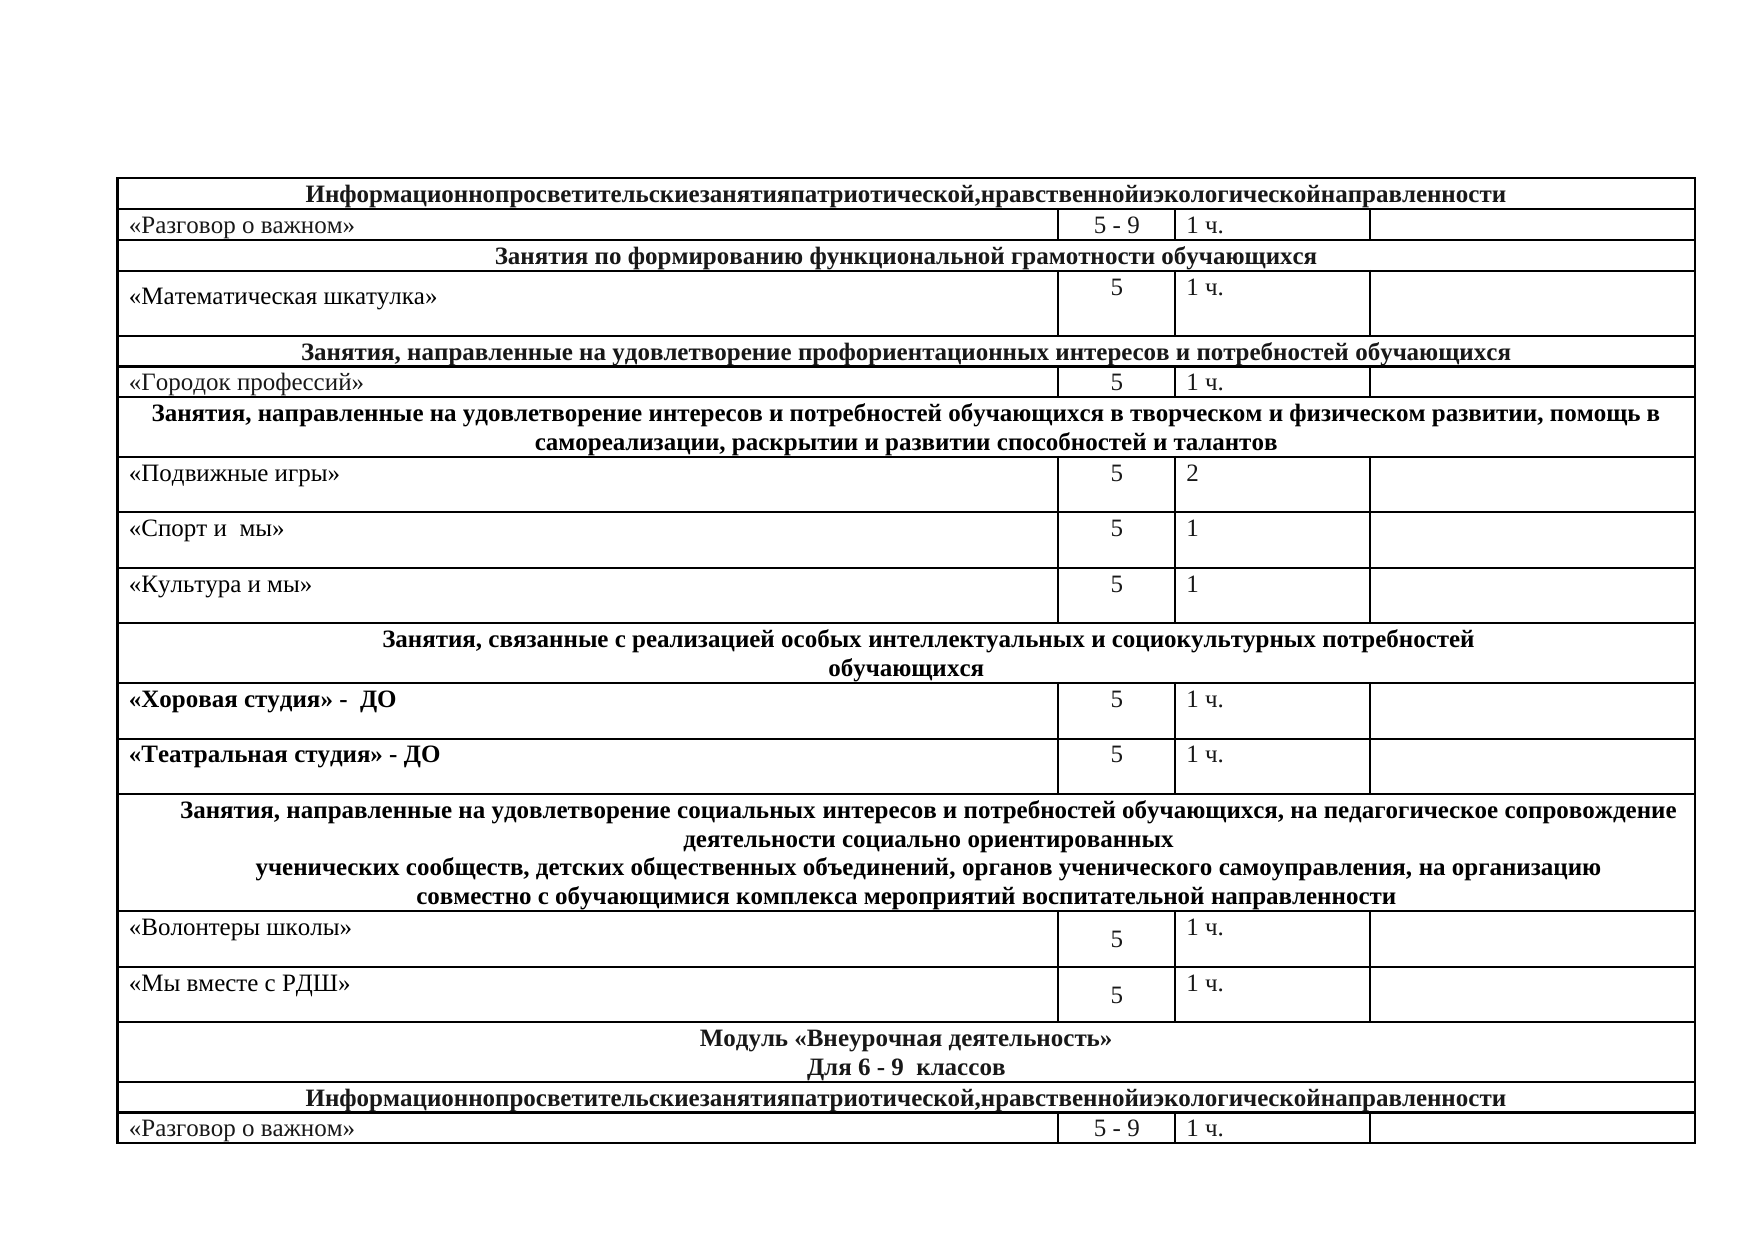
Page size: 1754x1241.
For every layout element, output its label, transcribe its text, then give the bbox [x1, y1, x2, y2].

table_cell 5 [1059, 912, 1174, 966]
table_cell Занятия, направленные на удовлетворение социальных интересов и потребностей обучающихся, на педагогическое сопровождение деятельности социально ориентированных ученических сообществ, детских общественных объединений, органов ученического самоуправления, на организацию совместно с обучающимися комплекса мероприятий воспитательной направленности [119, 795, 1694, 910]
table_cell [1371, 458, 1694, 511]
table_cell Информационнопросветительскиезанятияпатриотической,нравственнойиэкологическойнаправленности [119, 1083, 1694, 1111]
table_cell «Культура и мы» [119, 569, 1057, 622]
table_cell «Подвижные игры» [119, 458, 1057, 511]
table_cell 1 ч. [1176, 210, 1369, 239]
table_cell 5 [1059, 569, 1174, 622]
table_cell 5 - 9 [1059, 1114, 1174, 1142]
table_cell Занятия, связанные с реализацией особых интеллектуальных и социокультурных потребностей обучающихся [119, 624, 1694, 682]
table_cell Занятия, направленные на удовлетворение профориентационных интересов и потребностей обучающихся [119, 337, 1694, 365]
table_cell [1371, 272, 1694, 334]
table_cell 1 [1176, 513, 1369, 567]
table_cell «Разговор о важном» [119, 210, 1057, 239]
table_cell 1 ч. [1176, 272, 1369, 334]
table_cell 5 [1059, 968, 1174, 1021]
table_cell 5 [1059, 740, 1174, 793]
table_cell «Математическая шкатулка» [119, 272, 1057, 334]
table_cell [1371, 368, 1694, 396]
table_cell 1 [1176, 569, 1369, 622]
table_cell Модуль «Внеурочная деятельность» Для 6 - 9 классов [119, 1023, 1694, 1081]
table_cell Занятия по формированию функциональной грамотности обучающихся [119, 241, 1694, 270]
table_cell [1371, 684, 1694, 737]
table_cell 5 [1059, 272, 1174, 334]
table_cell Информационнопросветительскиезанятияпатриотической,нравственнойиэкологическойнаправленности [119, 179, 1694, 208]
table_cell «Волонтеры школы» [119, 912, 1057, 966]
table_cell [1371, 513, 1694, 567]
table_cell [1371, 912, 1694, 966]
table_cell 2 [1176, 458, 1369, 511]
table_cell «Мы вместе с РДШ» [119, 968, 1057, 1021]
table_cell «Театральная студия» - ДО [119, 740, 1057, 793]
table_cell 5 [1059, 684, 1174, 737]
table_cell 1 ч. [1176, 912, 1369, 966]
table_cell «Хоровая студия» - ДО [119, 684, 1057, 737]
table_cell 1 ч. [1176, 684, 1369, 737]
table_cell 5 - 9 [1059, 210, 1174, 239]
table_cell [1371, 210, 1694, 239]
table_cell 5 [1059, 458, 1174, 511]
table_cell Занятия, направленные на удовлетворение интересов и потребностей обучающихся в творческом и физическом развитии, помощь в самореализации, раскрытии и развитии способностей и талантов [119, 398, 1694, 456]
table_cell [1371, 1114, 1694, 1142]
table_cell «Разговор о важном» [119, 1114, 1057, 1142]
table_cell «Спорт и мы» [119, 513, 1057, 567]
table_cell «Городок профессий» [119, 368, 1057, 396]
table_cell 1 ч. [1176, 740, 1369, 793]
table_cell 1 ч. [1176, 968, 1369, 1021]
table_cell 1 ч. [1176, 368, 1369, 396]
table_cell [1371, 740, 1694, 793]
table_cell [1371, 968, 1694, 1021]
table_cell 5 [1059, 368, 1174, 396]
table_cell 5 [1059, 513, 1174, 567]
table_cell 1 ч. [1176, 1114, 1369, 1142]
table_cell [1371, 569, 1694, 622]
